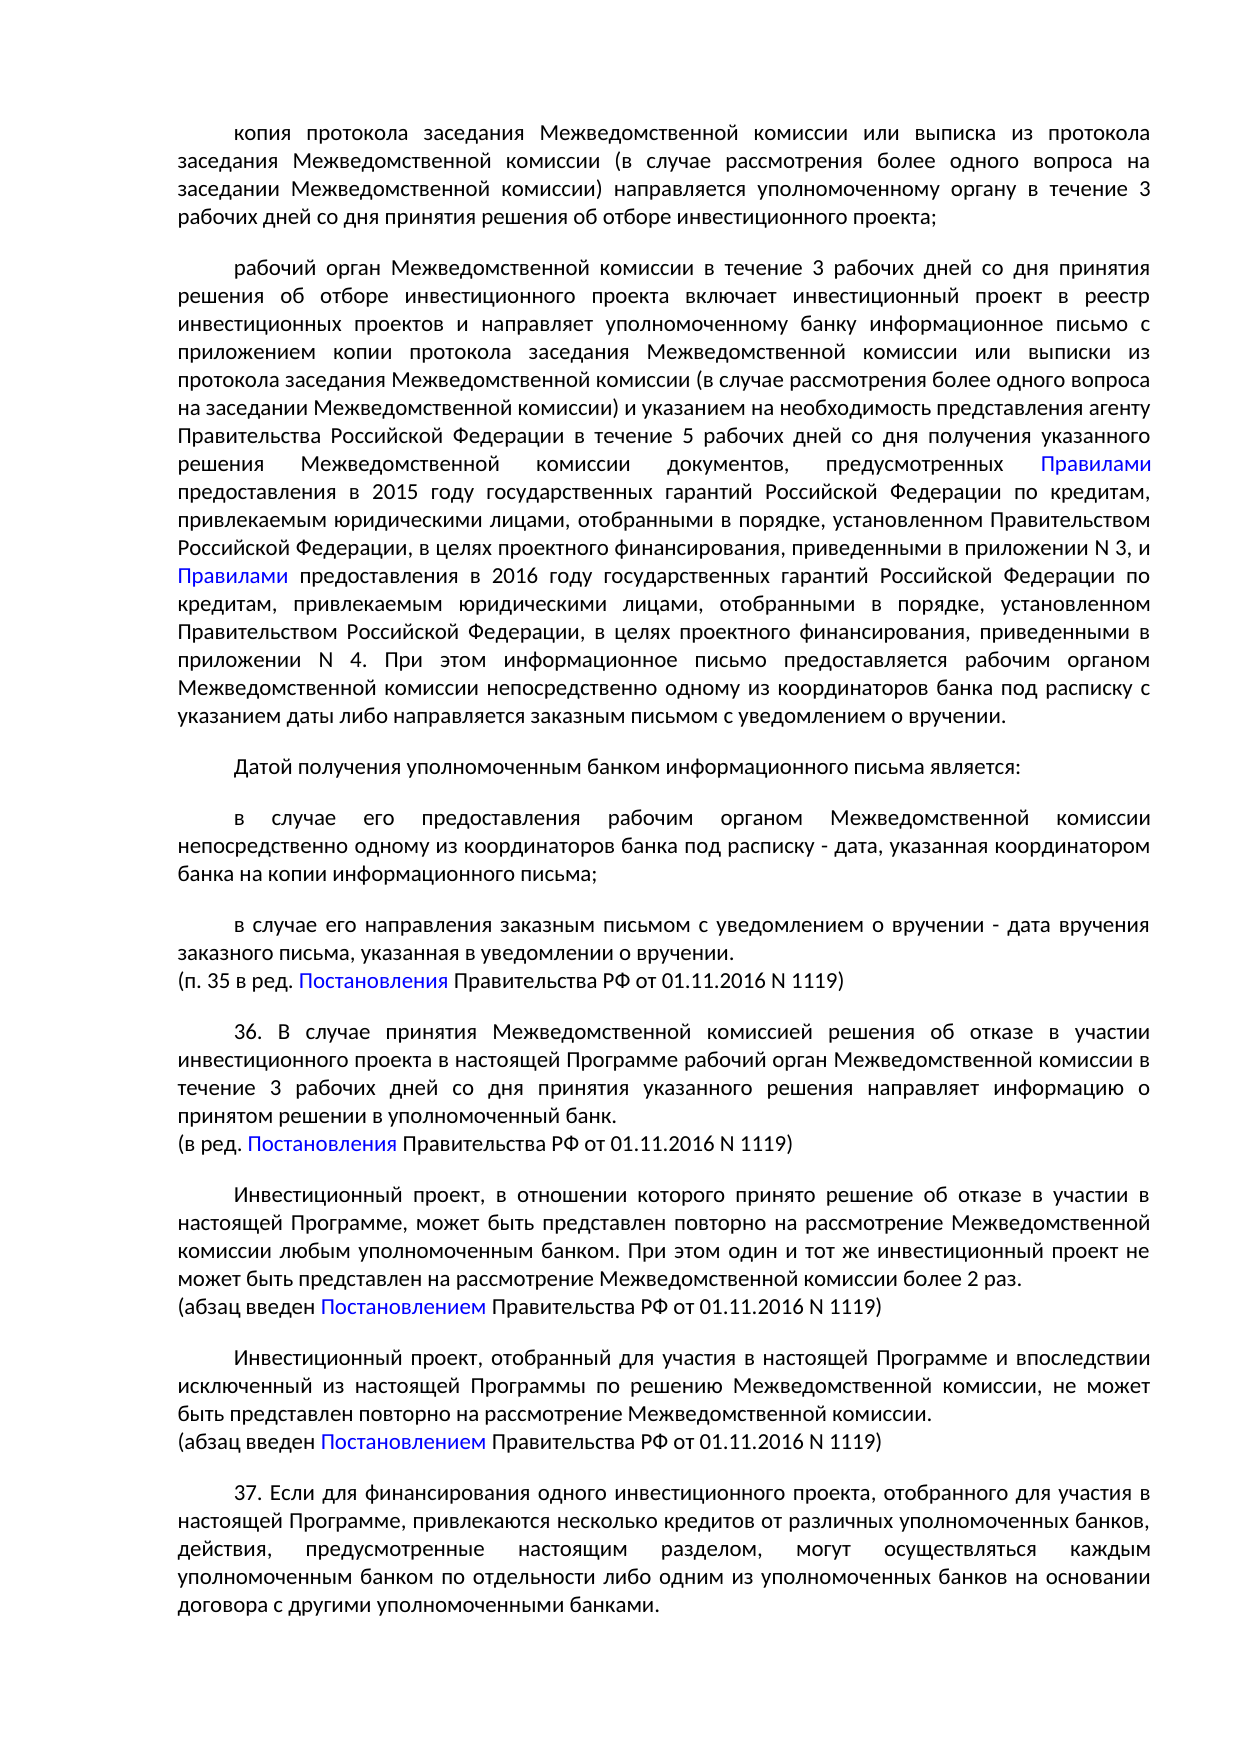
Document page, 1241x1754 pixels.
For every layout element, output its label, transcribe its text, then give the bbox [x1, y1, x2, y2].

text Датой получения уполномоченным банком информационного письма является: [177, 752, 1152, 780]
text (абзац введен Постановлением Правительства РФ от 01.11.2016 N 1119) [177, 1292, 1152, 1320]
text 36. В случае принятия Межведомственной комиссией решения об отказе в участии инвестиционного проекта в настоящей Программе рабочий орган Межведомственной комиссии в течение 3 рабочих дней со дня принятия указанного решения направляет информацию о принятом решении в уполномоченный банк. [177, 1017, 1152, 1129]
text рабочий орган Межведомственной комиссии в течение 3 рабочих дней со дня принятия решения об отборе инвестиционного проекта включает инвестиционный проект в реестр инвестиционных проектов и направляет уполномоченному банку информационное письмо с приложением копии протокола заседания Межведомственной комиссии или выписки из протокола заседания Межведомственной комиссии (в случае рассмотрения более одного вопроса на заседании Межведомственной комиссии) и указанием на необходимость представления агенту Правительства Российской Федерации в течение 5 рабочих дней со дня получения указанного решения Межведомственной комиссии документов, предусмотренных Правилами предоставления в 2015 году государственных гарантий Российской Федерации по кредитам, привлекаемым юридическими лицами, отобранными в порядке, установленном Правительством Российской Федерации, в целях проектного финансирования, приведенными в приложении N 3, и Правилами предоставления в 2016 году государственных гарантий Российской Федерации по кредитам, привлекаемым юридическими лицами, отобранными в порядке, установленном Правительством Российской Федерации, в целях проектного финансирования, приведенными в приложении N 4. При этом информационное письмо предоставляется рабочим органом Межведомственной комиссии непосредственно одному из координаторов банка под расписку с указанием даты либо направляется заказным письмом с уведомлением о вручении. [177, 253, 1152, 729]
text в случае его предоставления рабочим органом Межведомственной комиссии непосредственно одному из координаторов банка под расписку - дата, указанная координатором банка на копии информационного письма; [177, 803, 1152, 887]
text в случае его направления заказным письмом с уведомлением о вручении - дата вручения заказного письма, указанная в уведомлении о вручении. [177, 910, 1152, 966]
text (в ред. Постановления Правительства РФ от 01.11.2016 N 1119) [177, 1129, 1152, 1157]
text (п. 35 в ред. Постановления Правительства РФ от 01.11.2016 N 1119) [177, 966, 1152, 994]
text Инвестиционный проект, в отношении которого принято решение об отказе в участии в настоящей Программе, может быть представлен повторно на рассмотрение Межведомственной комиссии любым уполномоченным банком. При этом один и тот же инвестиционный проект не может быть представлен на рассмотрение Межведомственной комиссии более 2 раз. [177, 1180, 1152, 1292]
text копия протокола заседания Межведомственной комиссии или выписка из протокола заседания Межведомственной комиссии (в случае рассмотрения более одного вопроса на заседании Межведомственной комиссии) направляется уполномоченному органу в течение 3 рабочих дней со дня принятия решения об отборе инвестиционного проекта; [177, 118, 1152, 230]
text Инвестиционный проект, отобранный для участия в настоящей Программе и впоследствии исключенный из настоящей Программы по решению Межведомственной комиссии, не может быть представлен повторно на рассмотрение Межведомственной комиссии. [177, 1343, 1152, 1427]
text (абзац введен Постановлением Правительства РФ от 01.11.2016 N 1119) [177, 1427, 1152, 1455]
text 37. Если для финансирования одного инвестиционного проекта, отобранного для участия в настоящей Программе, привлекаются несколько кредитов от различных уполномоченных банков, действия, предусмотренные настоящим разделом, могут осуществляться каждым уполномоченным банком по отдельности либо одним из уполномоченных банков на основании договора с другими уполномоченными банками. [177, 1478, 1152, 1618]
